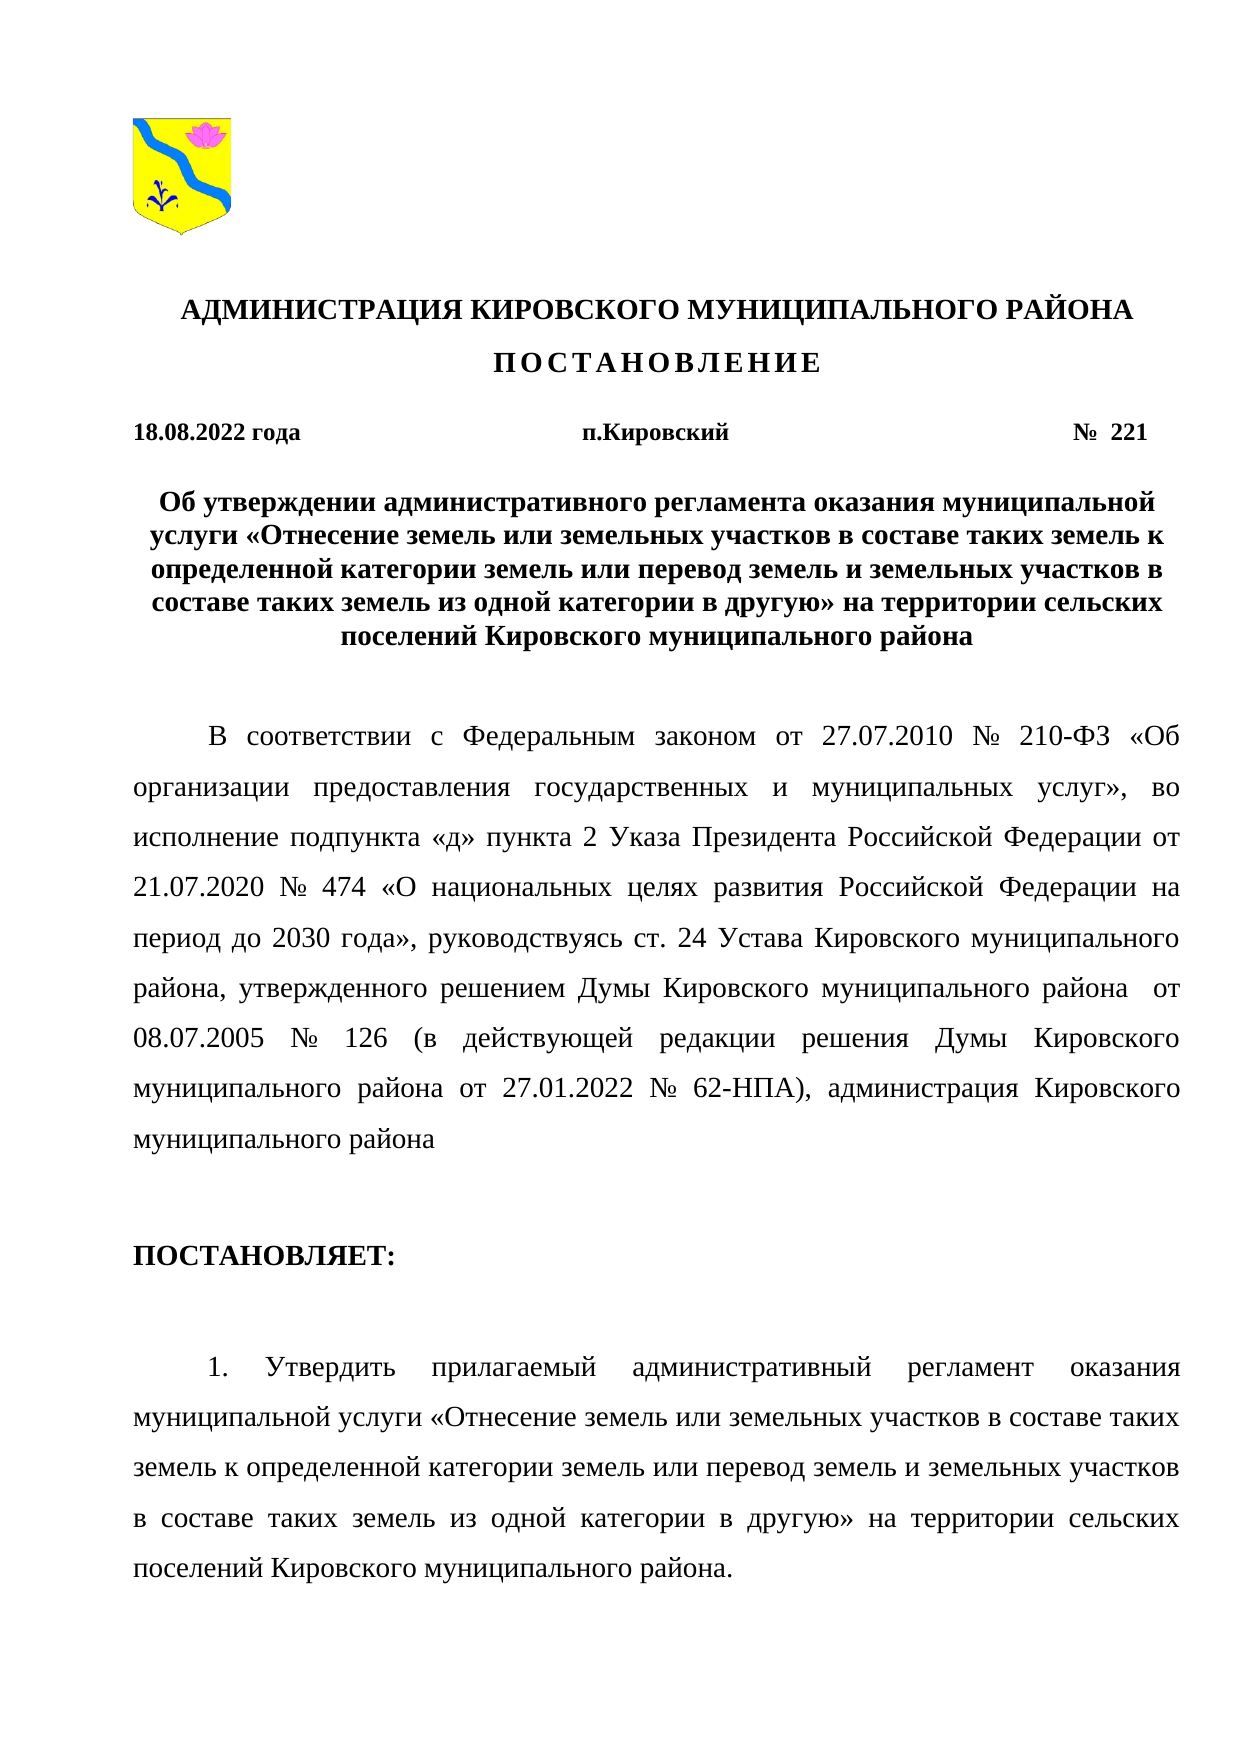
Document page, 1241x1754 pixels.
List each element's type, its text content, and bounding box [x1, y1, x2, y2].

text Об утверждении административного регламента оказания муниципальной услуги «Отнесение земель или земельных участков в составе таких земель к определенной категории земель или перевод земель и земельных участков в составе таких земель из одной категории в другую» на территории сельских поселений Кировского муниципального района [133, 484, 1181, 651]
text В соответствии с Федеральным законом от 27.07.2010 № 210-ФЗ «Об организации предоставления государственных и муниципальных услуг», во исполнение подпункта «д» пункта 2 Указа Президента Российской Федерации от 21.07.2020 № 474 «О национальных целях развития Российской Федерации на период до 2030 года», руководствуясь ст. 24 Устава Кировского муниципального района, утвержденного решением Думы Кировского муниципального района от 08.07.2005 № 126 (в действующей редакции решения Думы Кировского муниципального района от 27.01.2022 № 62-НПА), администрация Кировского муниципального района [133, 718, 1181, 1154]
picture [132, 118, 232, 237]
text ПОСТАНОВЛЯЕТ: [133, 1238, 1181, 1272]
text 18.08.2022 года п.Кировский № 221 [133, 417, 1181, 445]
text 1. Утвердить прилагаемый административный регламент оказания муниципальной услуги «Отнесение земель или земельных участков в составе таких земель к определенной категории земель или перевод земель и земельных участков в составе таких земель из одной категории в другую» на территории сельских поселений Кировского муниципального района. [133, 1349, 1181, 1584]
text ПОСТАНОВЛЕНИЕ [133, 345, 1181, 378]
text АДМИНИСТРАЦИЯ КИРОВСКОГО МУНИЦИПАЛЬНОГО РАЙОНА [133, 292, 1181, 326]
